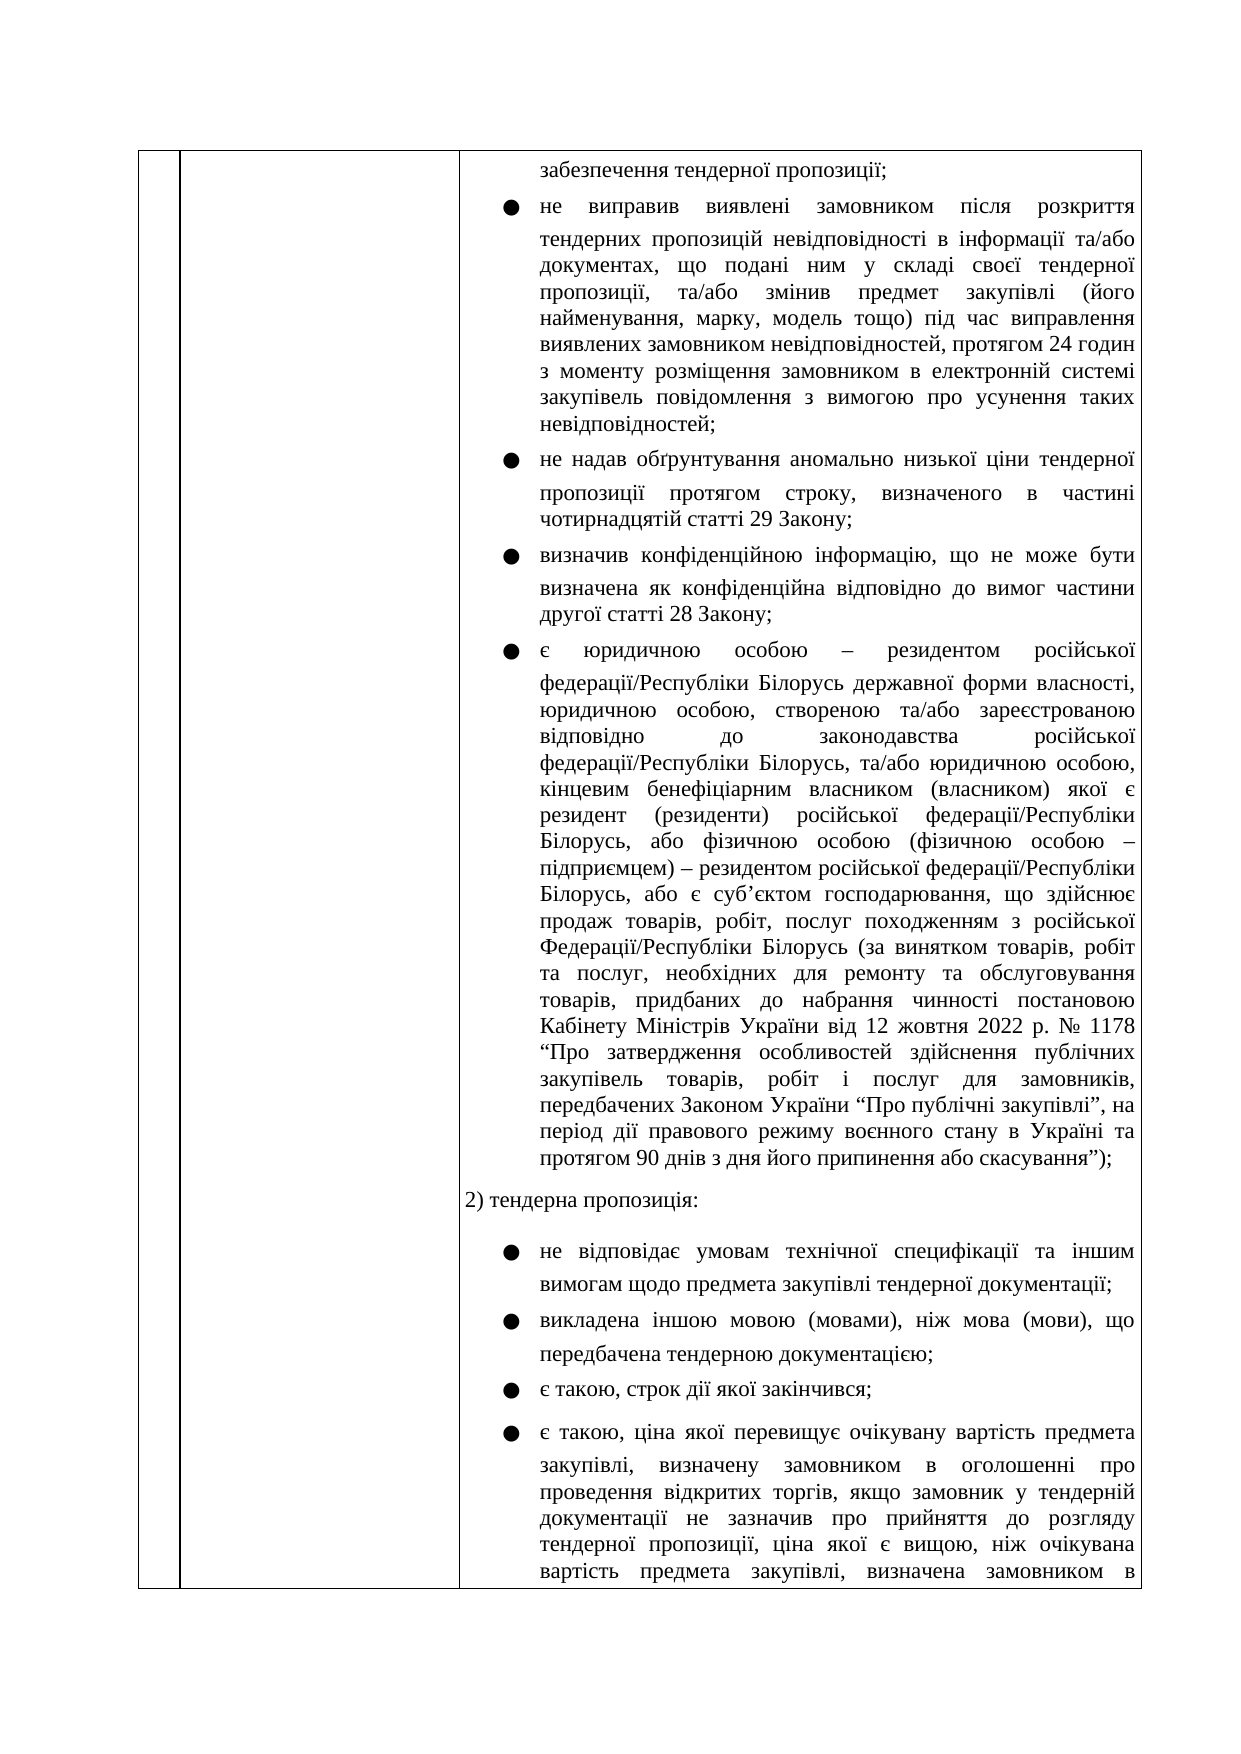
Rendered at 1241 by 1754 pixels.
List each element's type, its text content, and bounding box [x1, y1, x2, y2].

table_cell 3 [139, 151, 179, 1588]
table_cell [181, 151, 459, 1588]
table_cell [460, 151, 1141, 1588]
